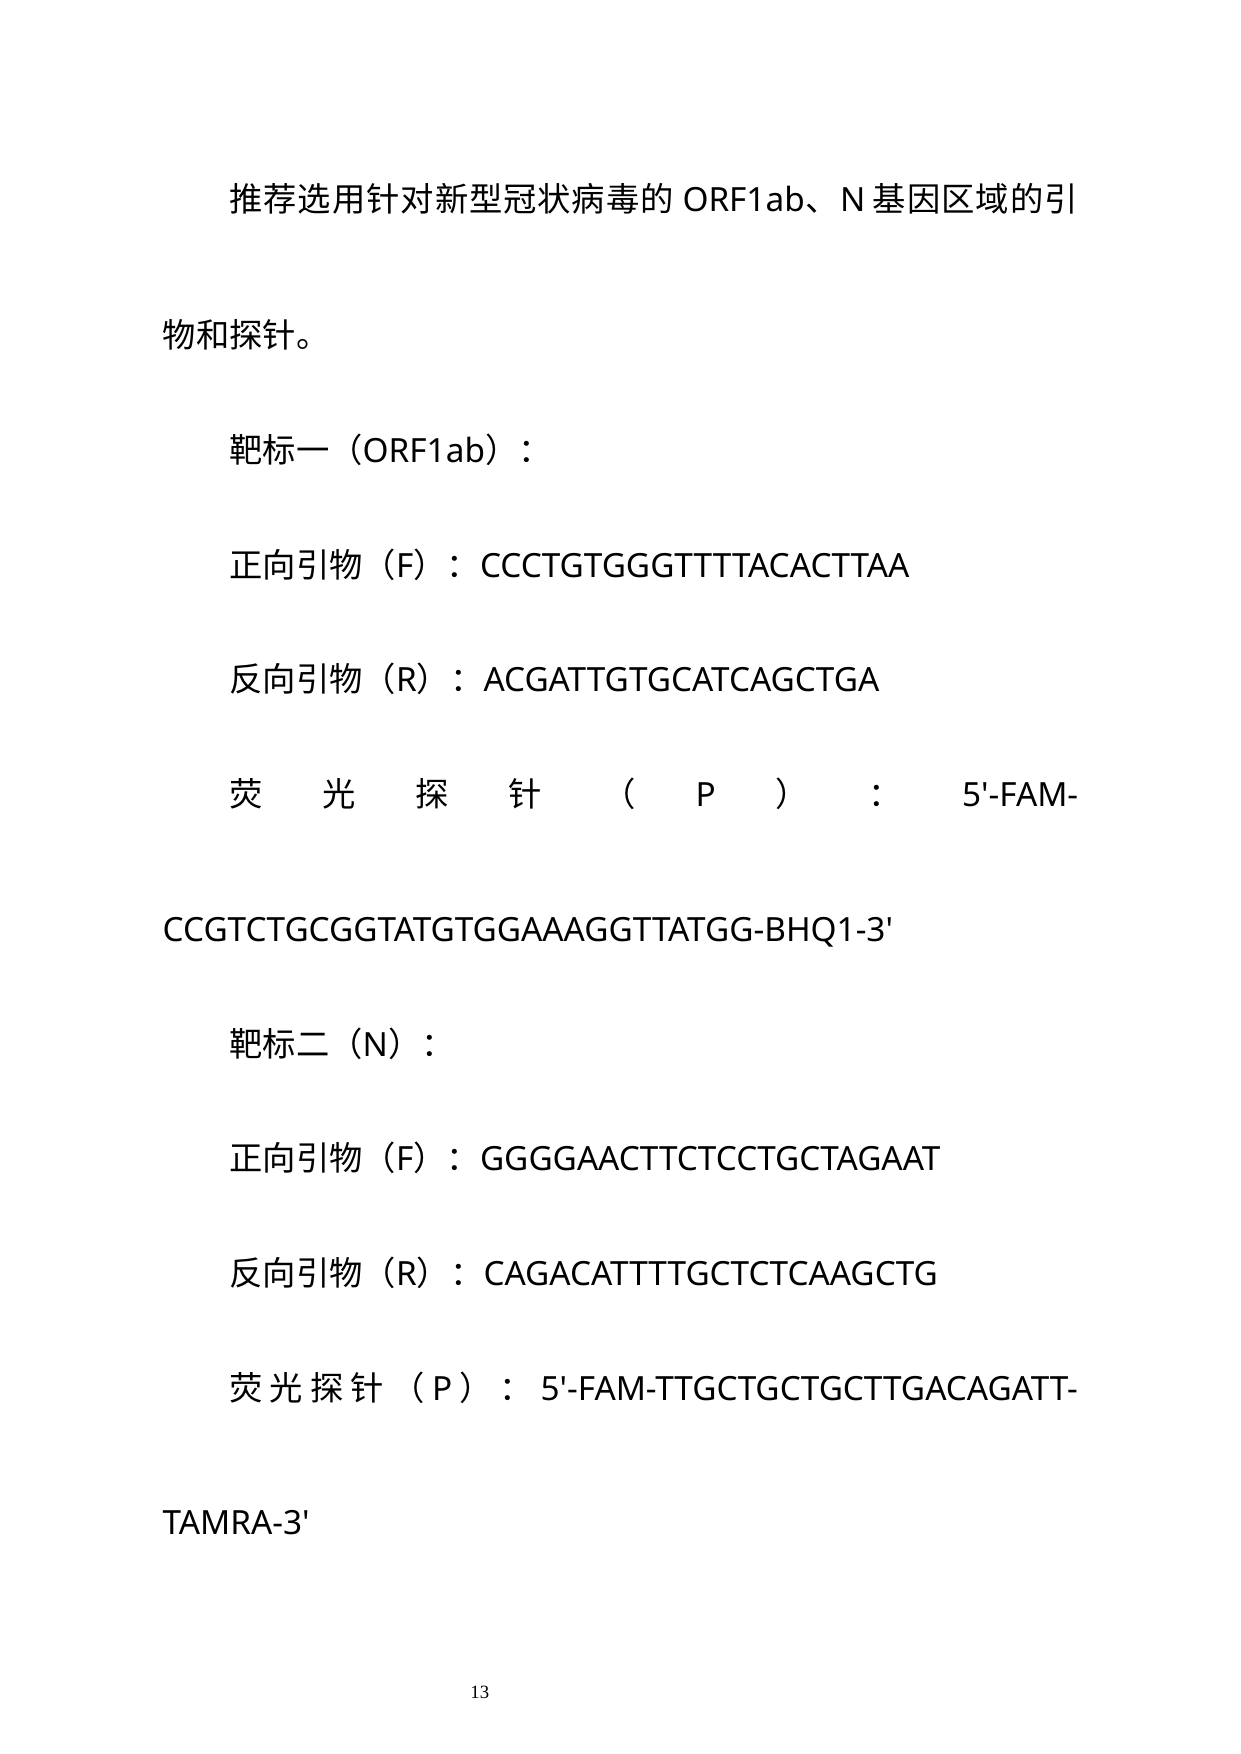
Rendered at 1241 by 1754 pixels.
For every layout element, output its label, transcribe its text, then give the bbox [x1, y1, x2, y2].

text 推荐选用针对新型冠状病毒的ORF1ab、N基因区域的引物和探针。 [162, 152, 1078, 378]
text 反向引物（R）：CAGACATTTTGCTCTCAAGCTG [162, 1226, 1078, 1316]
text 靶标一（ORF1ab）： [162, 403, 1078, 493]
text 荧光探针（P）：5'-FAM-CCGTCTGCGGTATGTGGAAAGGTTATGG-BHQ1-3' [162, 747, 1078, 973]
text 反向引物（R）：ACGATTGTGCATCAGCTGA [162, 632, 1078, 723]
text 靶标二（N）： [162, 996, 1078, 1087]
text 正向引物（F）：GGGGAACTTCTCCTGCTAGAAT [162, 1111, 1078, 1202]
text 正向引物（F）：CCCTGTGGGTTTTACACTTAA [162, 517, 1078, 608]
text 荧光探针（P）：5'-FAM-TTGCTGCTGCTTGACAGATT-TAMRA-3' [162, 1341, 1078, 1567]
